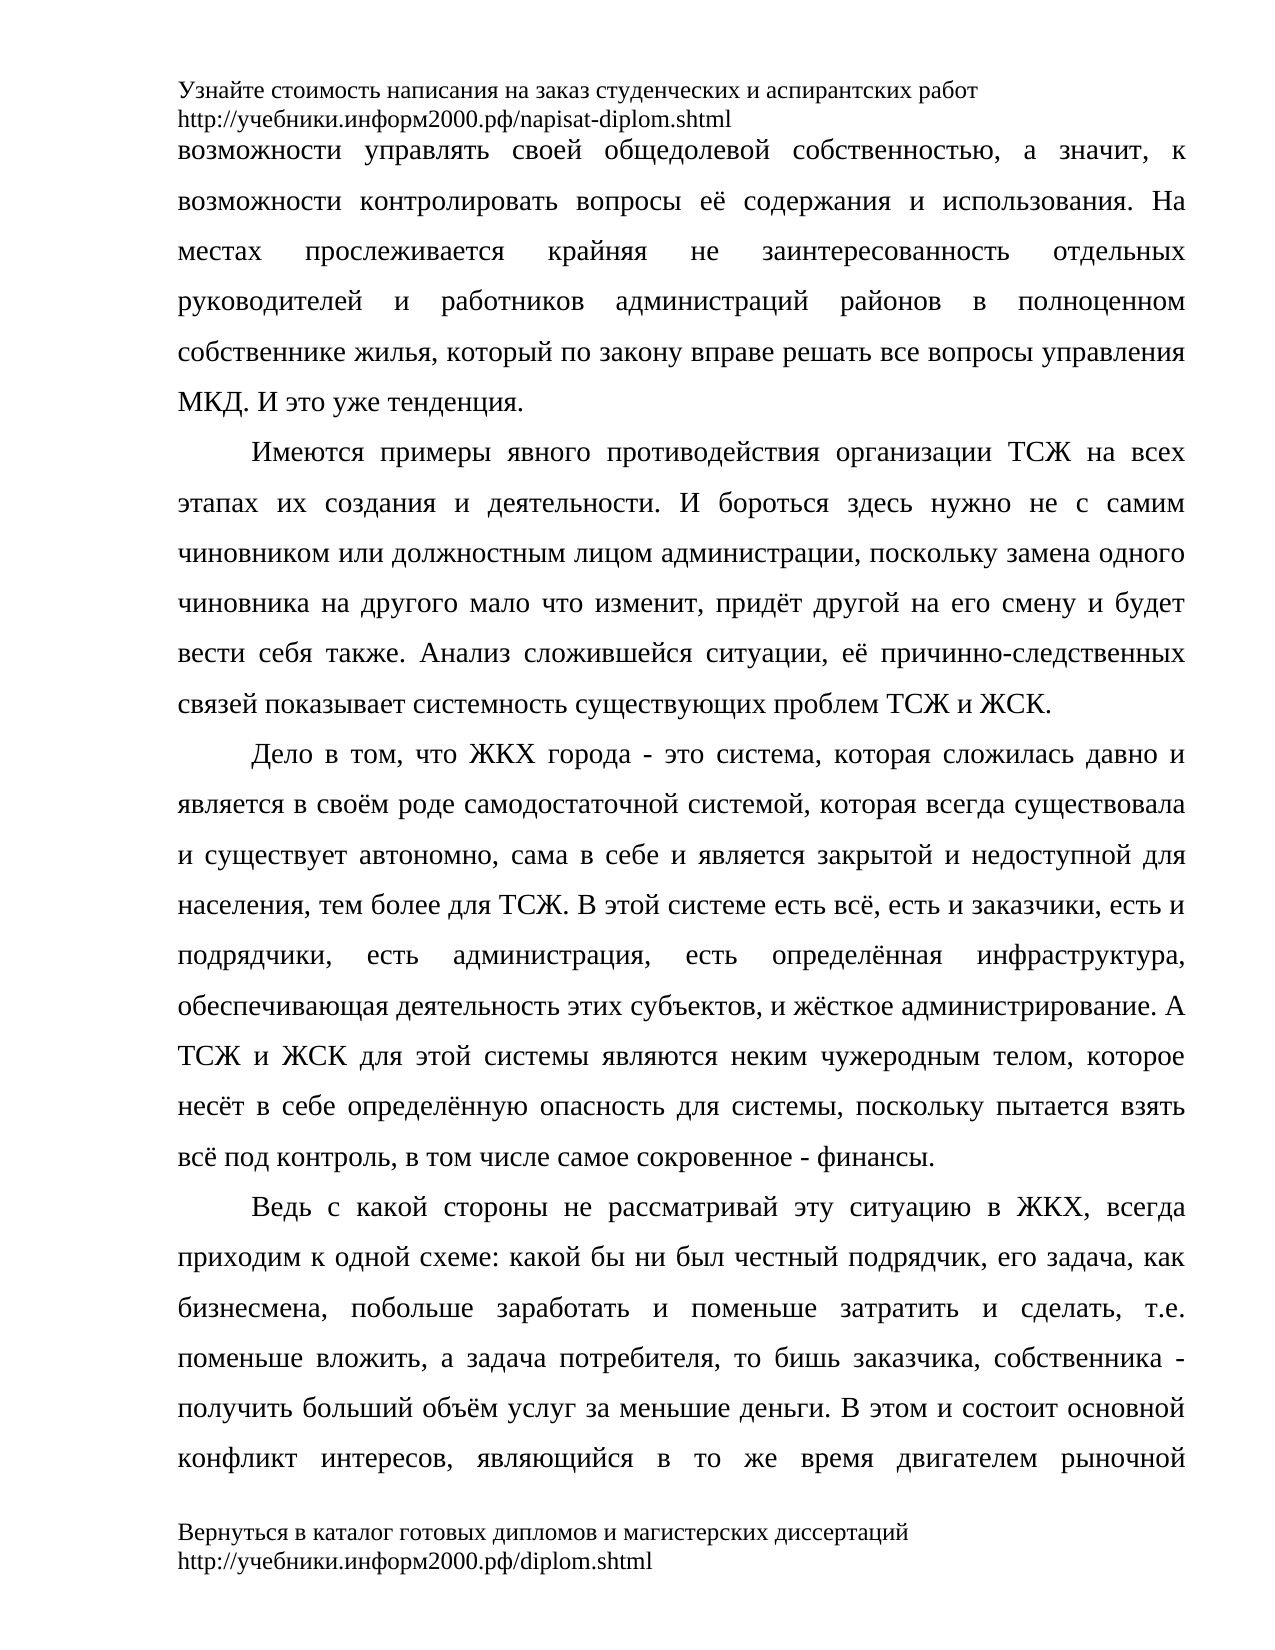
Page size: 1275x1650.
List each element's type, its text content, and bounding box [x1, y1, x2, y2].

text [177, 132, 1186, 418]
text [177, 1189, 1186, 1474]
text Имеются примеры явного противодействия организации ТСЖ на всех этапах их создания и деятельности. И бороться здесь нужно не с самим чиновником или должностным лицом администрации, поскольку замена одного чиновника на другого мало что изменит, придёт другой на его смену и будет вести себя также. Анализ сложившейся ситуации, её причинно-следственных связей показывает системность существующих проблем ТСЖ и ЖСК. [177, 434, 1186, 719]
text Дело в том, что ЖКХ города - это система, которая сложилась давно и является в своём роде самодостаточной системой, которая всегда существовала и существует автономно, сама в себе и является закрытой и недоступной для населения, тем более для ТСЖ. В этой системе есть всё, есть и заказчики, есть и подрядчики, есть администрация, есть определённая инфраструктура, обеспечивающая деятельность этих субъектов, и жёсткое администрирование. А ТСЖ и ЖСК для этой системы являются неким чужеродным телом, которое несёт в себе определённую опасность для системы, поскольку пытается взять всё под контроль, в том числе самое сокровенное - финансы. [177, 736, 1186, 1172]
